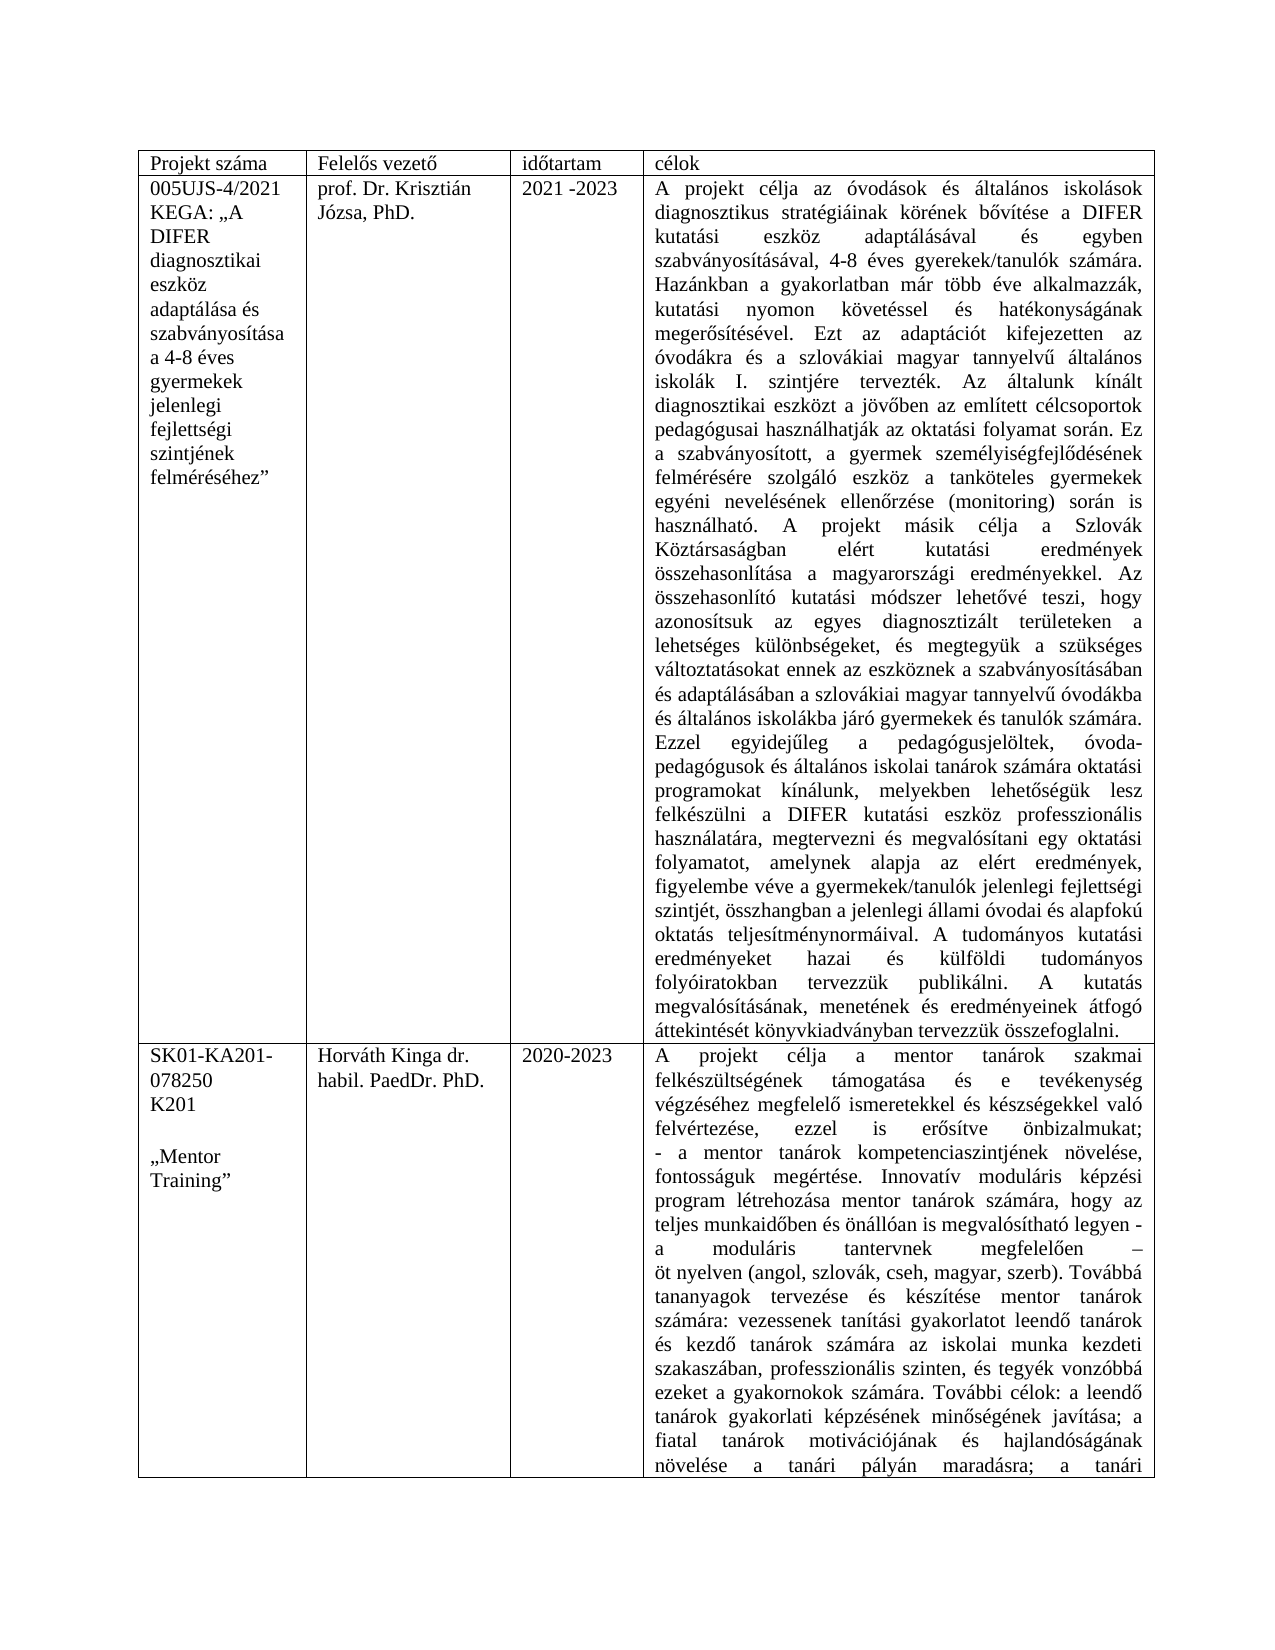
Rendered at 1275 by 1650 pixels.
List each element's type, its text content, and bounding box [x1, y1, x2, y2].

table_header Felelős vezető [307, 151, 510, 175]
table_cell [139, 1044, 306, 1477]
table_cell A projekt célja az óvodások és általános iskolások diagnosztikus stratégiáinak körének bővítése a DIFER kutatási eszköz adaptálásával és egyben szabványosításával, 4-8 éves gyerekek/tanulók számára. Hazánkban a gyakorlatban már több éve alkalmazzák, kutatási nyomon követéssel és hatékonyságának megerősítésével. Ezt az adaptációt kifejezetten az óvodákra és a szlovákiai magyar tannyelvű általános iskolák I. szintjére tervezték. Az általunk kínált diagnosztikai eszközt a jövőben az említett célcsoportok pedagógusai használhatják az oktatási folyamat során. Ez a szabványosított, a gyermek személyiségfejlődésének felmérésére szolgáló eszköz a tanköteles gyermekek egyéni nevelésének ellenőrzése (monitoring) során is használható. A projekt másik célja a Szlovák Köztársaságban elért kutatási eredmények összehasonlítása a magyarországi eredményekkel. Az összehasonlító kutatási módszer lehetővé teszi, hogy azonosítsuk az egyes diagnosztizált területeken a lehetséges különbségeket, és megtegyük a szükséges változtatásokat ennek az eszköznek a szabványosításában és adaptálásában a szlovákiai magyar tannyelvű óvodákba és általános iskolákba járó gyermekek és tanulók számára. Ezzel egyidejűleg a pedagógusjelöltek, óvoda-pedagógusok és általános iskolai tanárok számára oktatási programokat kínálunk, melyekben lehetőségük lesz felkészülni a DIFER kutatási eszköz professzionális használatára, megtervezni és megvalósítani egy oktatási folyamatot, amelynek alapja az elért eredmények, figyelembe véve a gyermekek/tanulók jelenlegi fejlettségi szintjét, összhangban a jelenlegi állami óvodai és alapfokú oktatás teljesítménynormáival. A tudományos kutatási eredményeket hazai és külföldi tudományos folyóiratokban tervezzük publikálni. A kutatás megvalósításának, menetének és eredményeinek átfogó áttekintését könyvkiadványban tervezzük összefoglalni. [644, 176, 1154, 1042]
table_header időtartam [511, 151, 643, 175]
table_header Projekt száma [139, 151, 306, 175]
table_cell prof. Dr. Krisztián Józsa, PhD. [307, 176, 510, 1042]
table_header célok [644, 151, 1154, 175]
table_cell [307, 1044, 510, 1477]
table_cell 2021 -2023 [511, 176, 643, 1042]
table_cell 2020-2023 [511, 1044, 643, 1477]
table_cell 005UJS-4/2021 KEGA: „A DIFER diagnosztikai eszköz adaptálása és szabványosítása a 4-8 éves gyermekek jelenlegi fejlettségi szintjének felméréséhez” [139, 176, 306, 1042]
